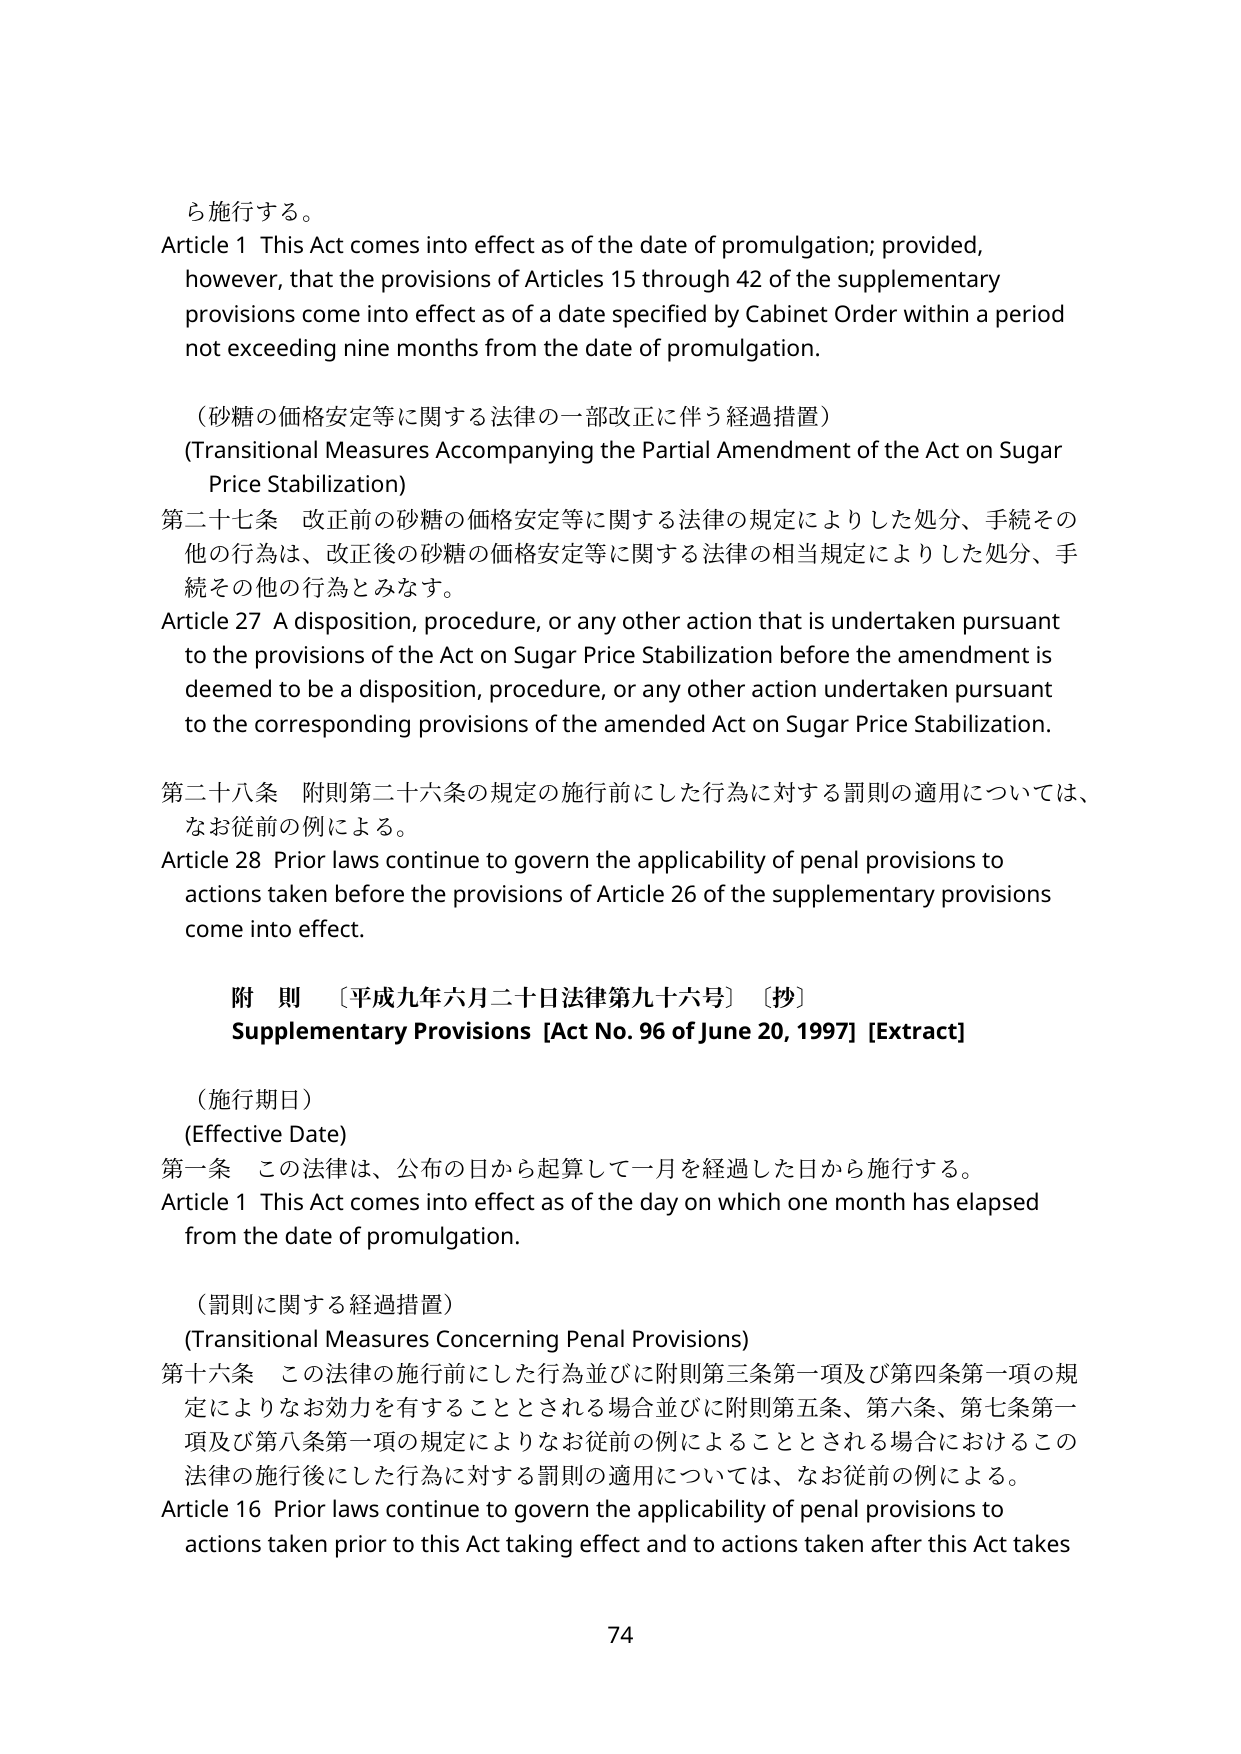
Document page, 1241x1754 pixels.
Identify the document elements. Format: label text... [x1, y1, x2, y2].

text 第二十七条 改正前の砂糖の価格安定等に関する法律の規定によりした処分、手続その他の行為は、改正後の砂糖の価格安定等に関する法律の相当規定によりした処分、手続その他の行為とみなす。 [161, 501, 1079, 604]
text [161, 194, 1079, 228]
text 第一条 この法律は、公布の日から起算して一月を経過した日から施行する。 [161, 1150, 1079, 1184]
text （罰則に関する経過措置） [184, 1287, 1079, 1321]
text （砂糖の価格安定等に関する法律の一部改正に伴う経過措置） [184, 399, 1079, 433]
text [161, 1492, 1079, 1560]
text 第十六条 この法律の施行前にした行為並びに附則第三条第一項及び第四条第一項の規定によりなお効力を有することとされる場合並びに附則第五条、第六条、第七条第一項及び第八条第一項の規定によりなお従前の例によることとされる場合におけるこの法律の施行後にした行為に対する罰則の適用については、なお従前の例による。 [161, 1355, 1079, 1492]
text Article 28 Prior laws continue to govern the applicability of penal provisions to actions taken before the provisions of Article 26 of the supplementary provisions come into effect. [161, 843, 1079, 945]
text Article 1 This Act comes into effect as of the day on which one month has elapsed from the date of promulgation. [161, 1184, 1079, 1253]
text (Transitional Measures Accompanying the Partial Amendment of the Act on Sugar Price Stabilization) [184, 433, 1079, 501]
text (Transitional Measures Concerning Penal Provisions) [184, 1321, 1079, 1355]
text Supplementary Provisions [Act No. 96 of June 20, 1997] [Extract] [230, 1014, 1079, 1048]
text （施行期日） [184, 1082, 1079, 1116]
text 附 則 〔平成九年六月二十日法律第九十六号〕〔抄〕 [230, 979, 1079, 1014]
text Article 1 This Act comes into effect as of the date of promulgation; provided, however, that the provisions of Articles 15 through 42 of the supplementary provisions come into effect as of a date specified by Cabinet Order within a period not exceeding nine months from the date of promulgation. [161, 228, 1079, 364]
text Article 27 A disposition, procedure, or any other action that is undertaken pursuant to the provisions of the Act on Sugar Price Stabilization before the amendment is deemed to be a disposition, procedure, or any other action undertaken pursuant to the corresponding provisions of the amended Act on Sugar Price Stabilization. [161, 604, 1079, 740]
text 第二十八条 附則第二十六条の規定の施行前にした行為に対する罰則の適用については、なお従前の例による。 [161, 774, 1079, 843]
text (Effective Date) [184, 1116, 1079, 1150]
